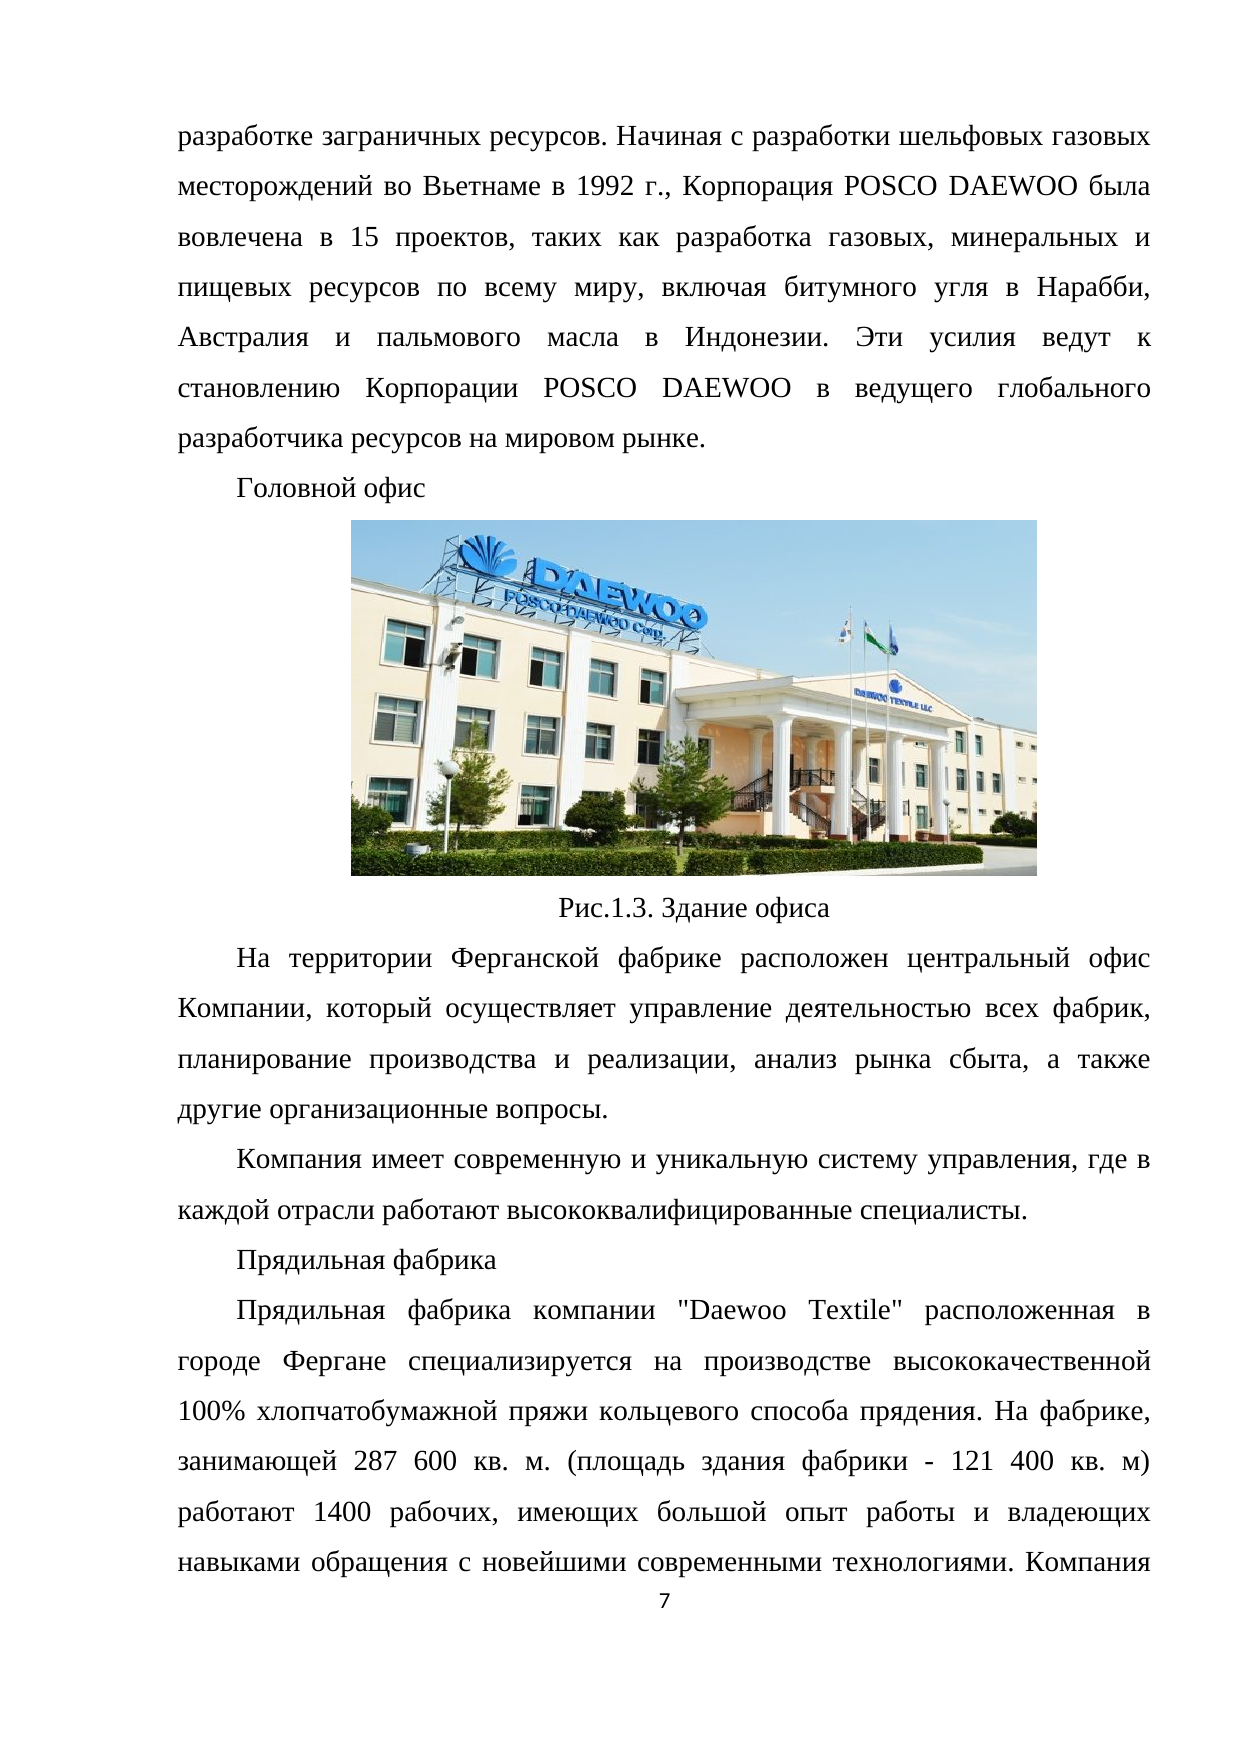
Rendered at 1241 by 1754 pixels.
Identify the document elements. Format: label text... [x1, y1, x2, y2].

text Головной офис [177, 470, 1152, 504]
text Рис.1.3. Здание офиса [177, 890, 1152, 923]
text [177, 118, 1152, 453]
picture [351, 520, 1037, 876]
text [177, 1292, 1152, 1578]
text На территории Ферганской фабрике расположен центральный офис Компании, который осуществляет управление деятельностью всех фабрик, планирование производства и реализации, анализ рынка сбыта, а также другие организационные вопросы. [177, 940, 1152, 1125]
text Компания имеет современную и уникальную систему управления, где в каждой отрасли работают высококвалифицированные специалисты. [177, 1142, 1152, 1225]
text Прядильная фабрика [177, 1242, 1152, 1276]
